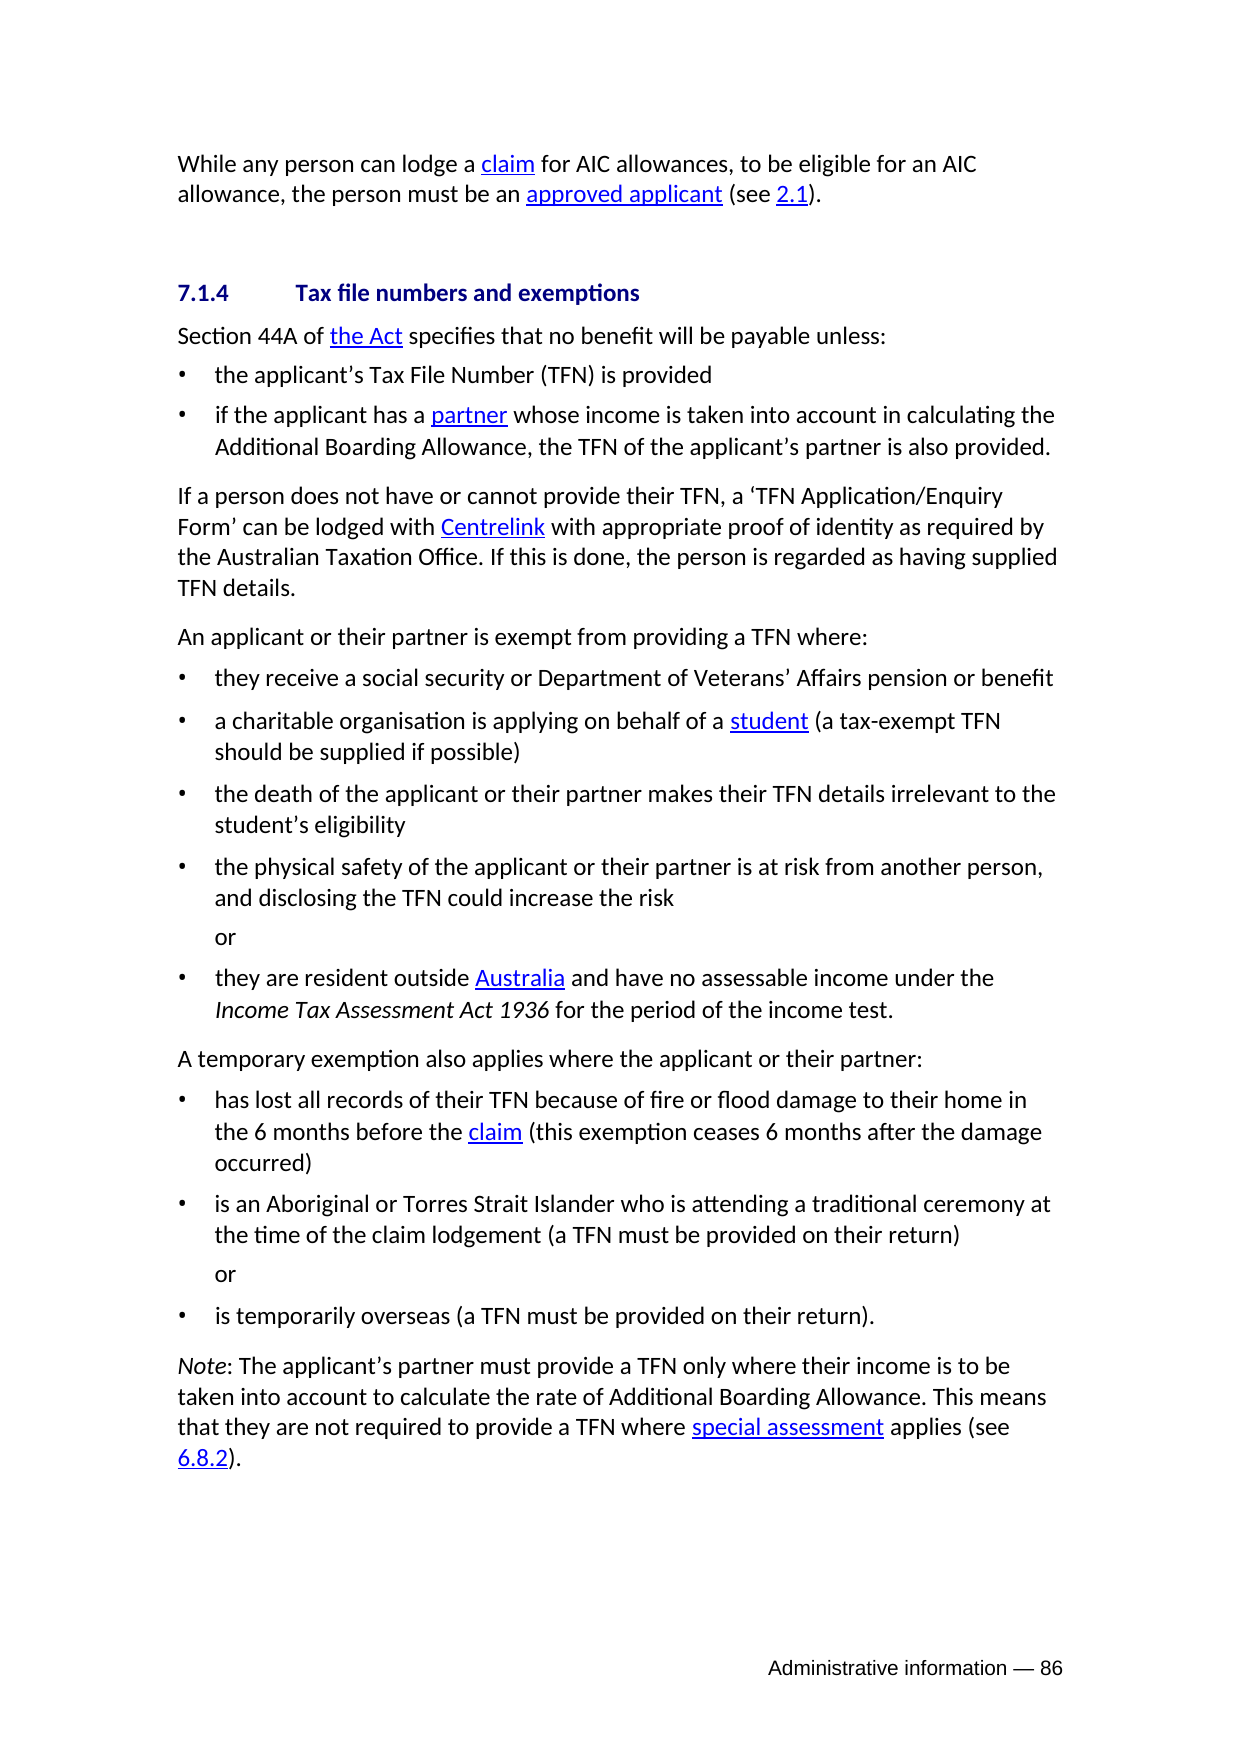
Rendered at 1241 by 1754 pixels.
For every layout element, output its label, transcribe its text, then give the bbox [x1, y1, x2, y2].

text the physical safety of the applicant or their partner is at risk from another person, and disclosing the TFN could increase the risk [177, 848, 1063, 913]
text or [214, 1258, 1063, 1289]
text the applicant’s Tax File Number (TFN) is provided [177, 357, 1063, 391]
text is an Aboriginal or Torres Strait Islander who is attending a traditional ceremony at the time of the claim lodgement (a TFN must be provided on their return) [177, 1186, 1063, 1250]
text is temporarily overseas (a TFN must be provided on their return). [177, 1297, 1063, 1331]
text they are resident outside Australia and have no assessable income under the Income Tax Assessment Act 1936 for the period of the income test. [177, 960, 1063, 1024]
text While any person can lodge a claim for AIC allowances, to be eligible for an AIC allowance, the person must be an approved applicant (see 2.1). [177, 148, 1063, 209]
text Note: The applicant’s partner must provide a TFN only where their income is to be taken into account to calculate the rate of Additional Boarding Allowance. This means that they are not required to provide a TFN where special assessment applies (see 6.8.2). [177, 1350, 1063, 1472]
text Section 44A of the Act specifies that no benefit will be payable unless: [177, 320, 1063, 350]
text If a person does not have or cannot provide their TFN, a ‘TFN Application/Enquiry Form’ can be lodged with Centrelink with appropriate proof of identity as required by the Australian Taxation Office. If this is done, the person is regarded as having supplied TFN details. [177, 480, 1063, 602]
subtitle 7.1.4 Tax file numbers and exemptions [177, 277, 1063, 307]
text has lost all records of their TFN because of fire or flood damage to their home in the 6 months before the claim (this exemption ceases 6 months after the damage occurred) [177, 1082, 1063, 1177]
text or [214, 921, 1063, 952]
text if the applicant has a partner whose income is taken into account in calculating the Additional Boarding Allowance, the TFN of the applicant’s partner is also provided. [177, 397, 1063, 461]
text a charitable organisation is applying on behalf of a student (a tax-exempt TFN should be supplied if possible) [177, 702, 1063, 767]
text An applicant or their partner is exempt from providing a TFN where: [177, 621, 1063, 652]
text A temporary exemption also applies where the applicant or their partner: [177, 1043, 1063, 1074]
text the death of the applicant or their partner makes their TFN details irrelevant to the student’s eligibility [177, 775, 1063, 840]
text they receive a social security or Department of Veterans’ Affairs pension or benefit [177, 660, 1063, 694]
